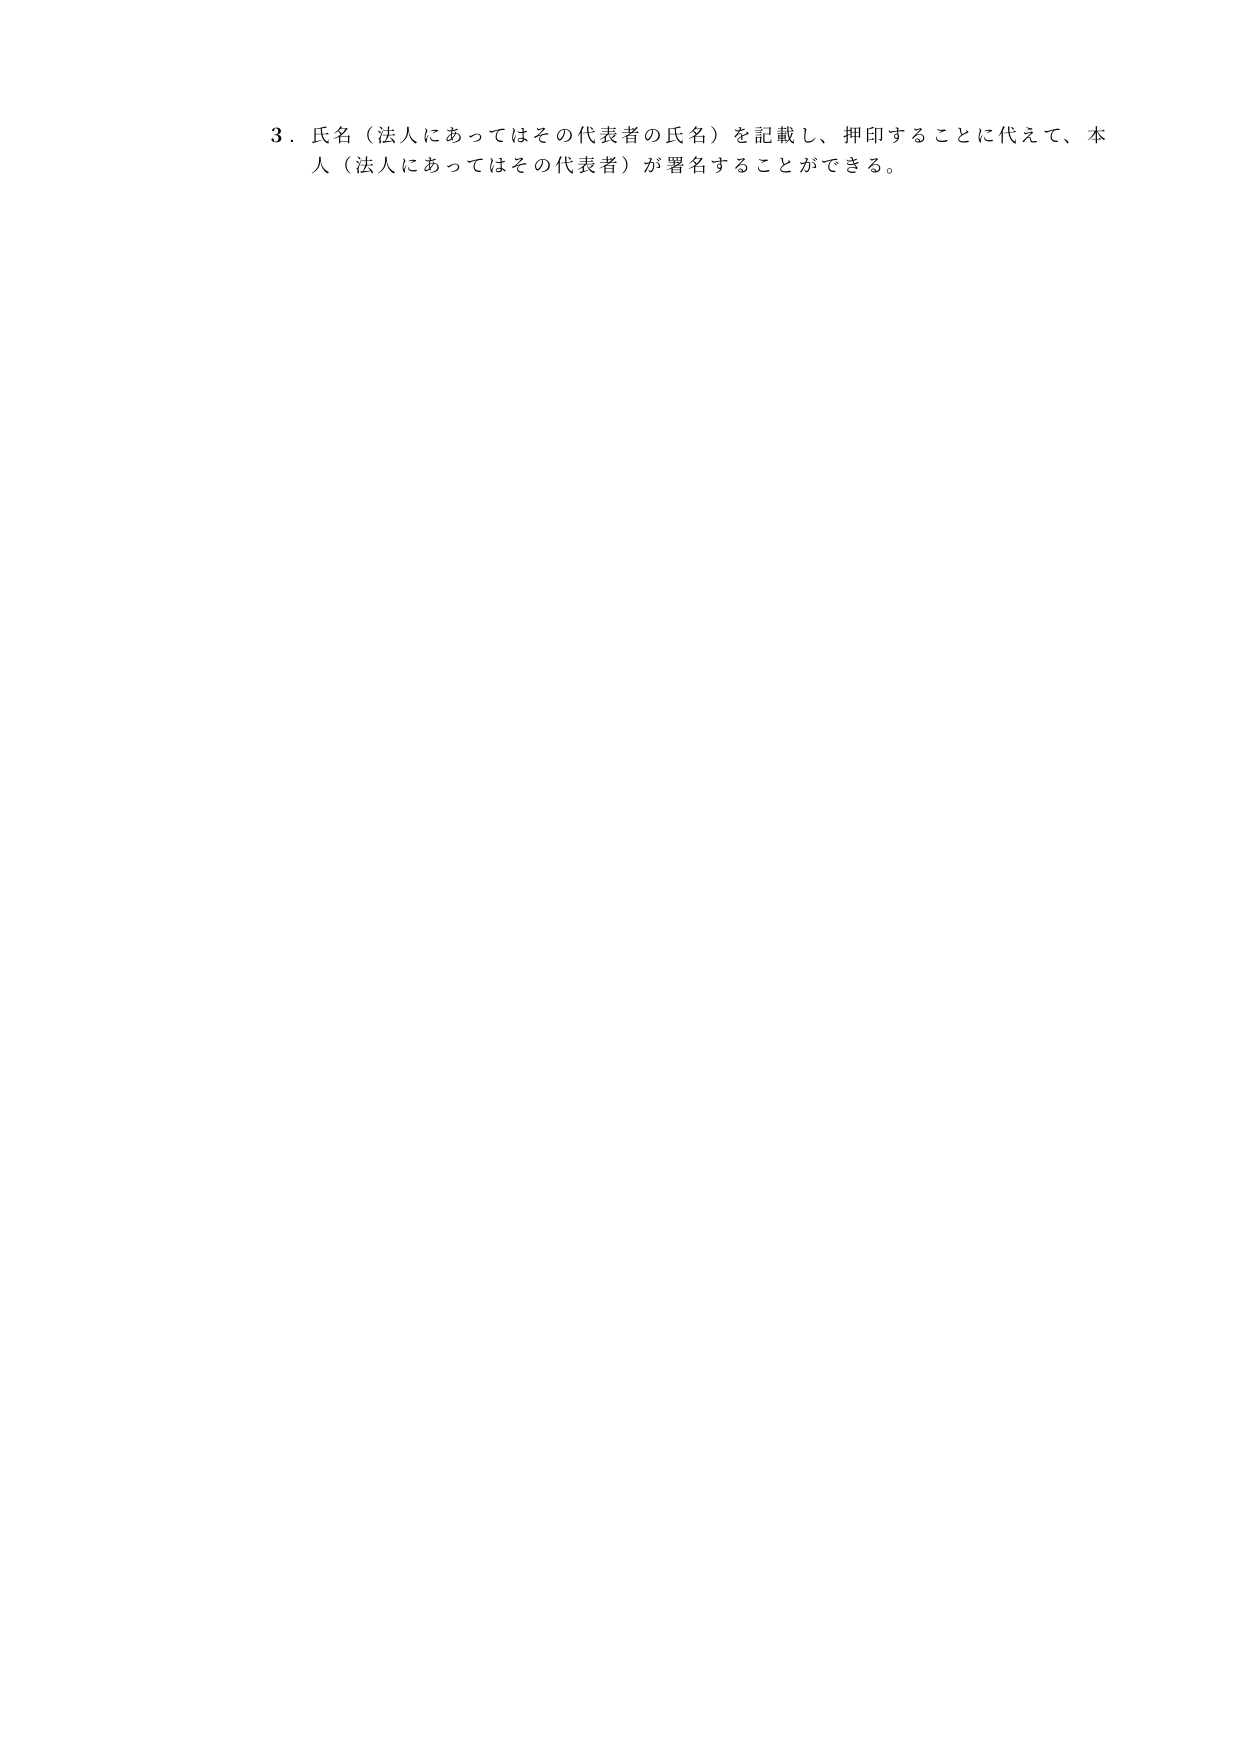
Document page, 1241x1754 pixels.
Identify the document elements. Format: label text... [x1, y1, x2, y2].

text ３．氏名（法人にあってはその代表者の氏名）を記載し、押印することに代えて、本人（法人にあってはその代表者）が署名することができる。 [265, 119, 1108, 180]
